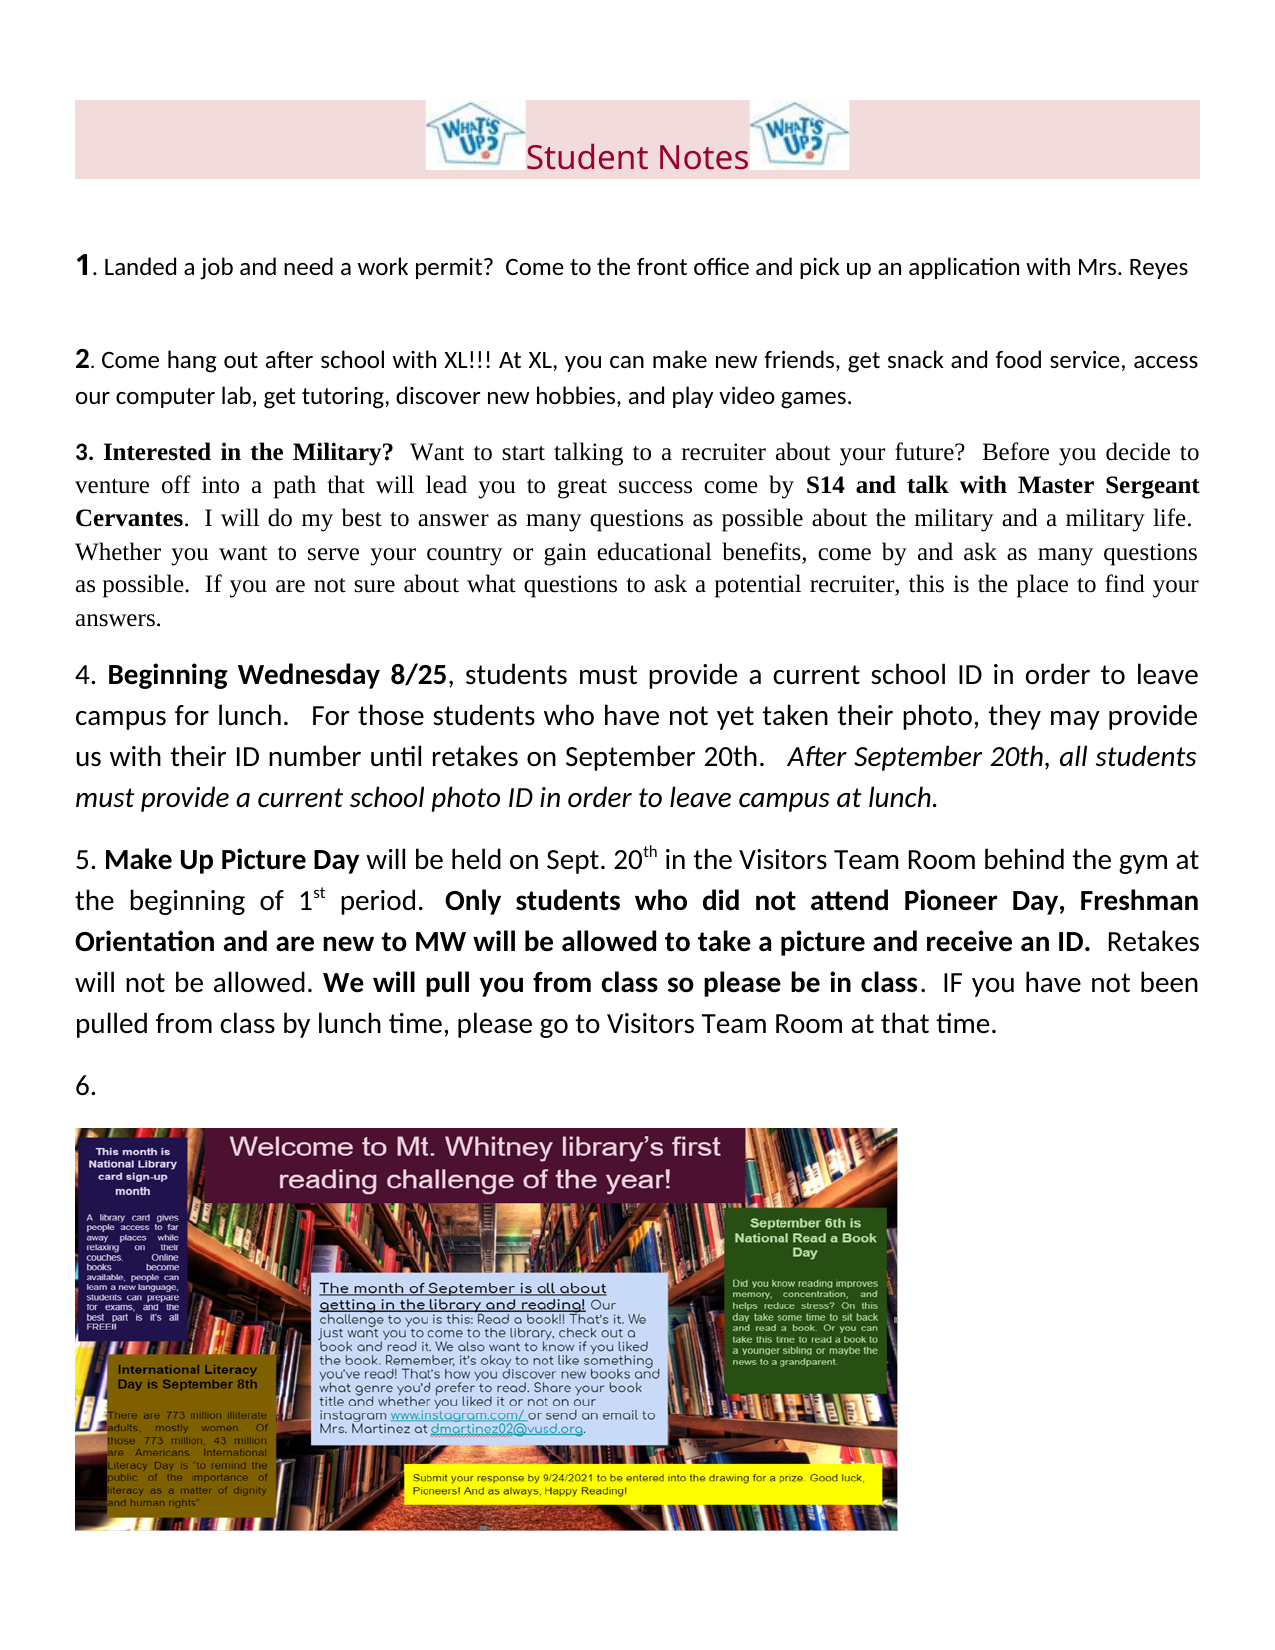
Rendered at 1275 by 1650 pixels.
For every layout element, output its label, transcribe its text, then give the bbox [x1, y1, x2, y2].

text 4. Beginning Wednesday 8/25, students must provide a current school ID in order to leave campus for lunch. For those students who have not yet taken their photo, they may provide us with their ID number until retakes on September 20th. After September 20th, all students must provide a current school photo ID in order to leave campus at lunch. [75, 656, 1200, 815]
picture [75, 1128, 898, 1531]
picture [749, 100, 850, 170]
text 2. Come hang out after school with XL!!! At XL, you can make new friends, get snack and food service, access our computer lab, get tutoring, discover new hobbies, and play video games. [75, 340, 1200, 410]
picture [425, 100, 526, 170]
text 3. Interested in the Military? Want to start talking to a recruiter about your future? Before you decide to venture off into a path that will lead you to great success come by S14 and talk with Master Sergeant Cervantes. I will do my best to answer as many questions as possible about the military and a military life. Whether you want to serve your country or gain educational benefits, come by and ask as many questions as possible. If you are not sure about what questions to ask a potential recruiter, this is the place to find your answers. [75, 436, 1200, 631]
text 1. Landed a job and need a work permit? Come to the front office and pick up an application with Mrs. Reyes [75, 244, 1200, 284]
text Student Notes [75, 100, 1200, 179]
text 5. Make Up Picture Day will be held on Sept. 20th in the Visitors Team Room behind the gym at the beginning of 1st period. Only students who did not attend Pioneer Day, Freshman Orientation and are new to MW will be allowed to take a picture and receive an ID. Retakes will not be allowed. We will pull you from class so please be in class. IF you have not been pulled from class by lunch time, please go to Visitors Team Room at that time. [75, 841, 1200, 1040]
text 6. [75, 1067, 1200, 1102]
